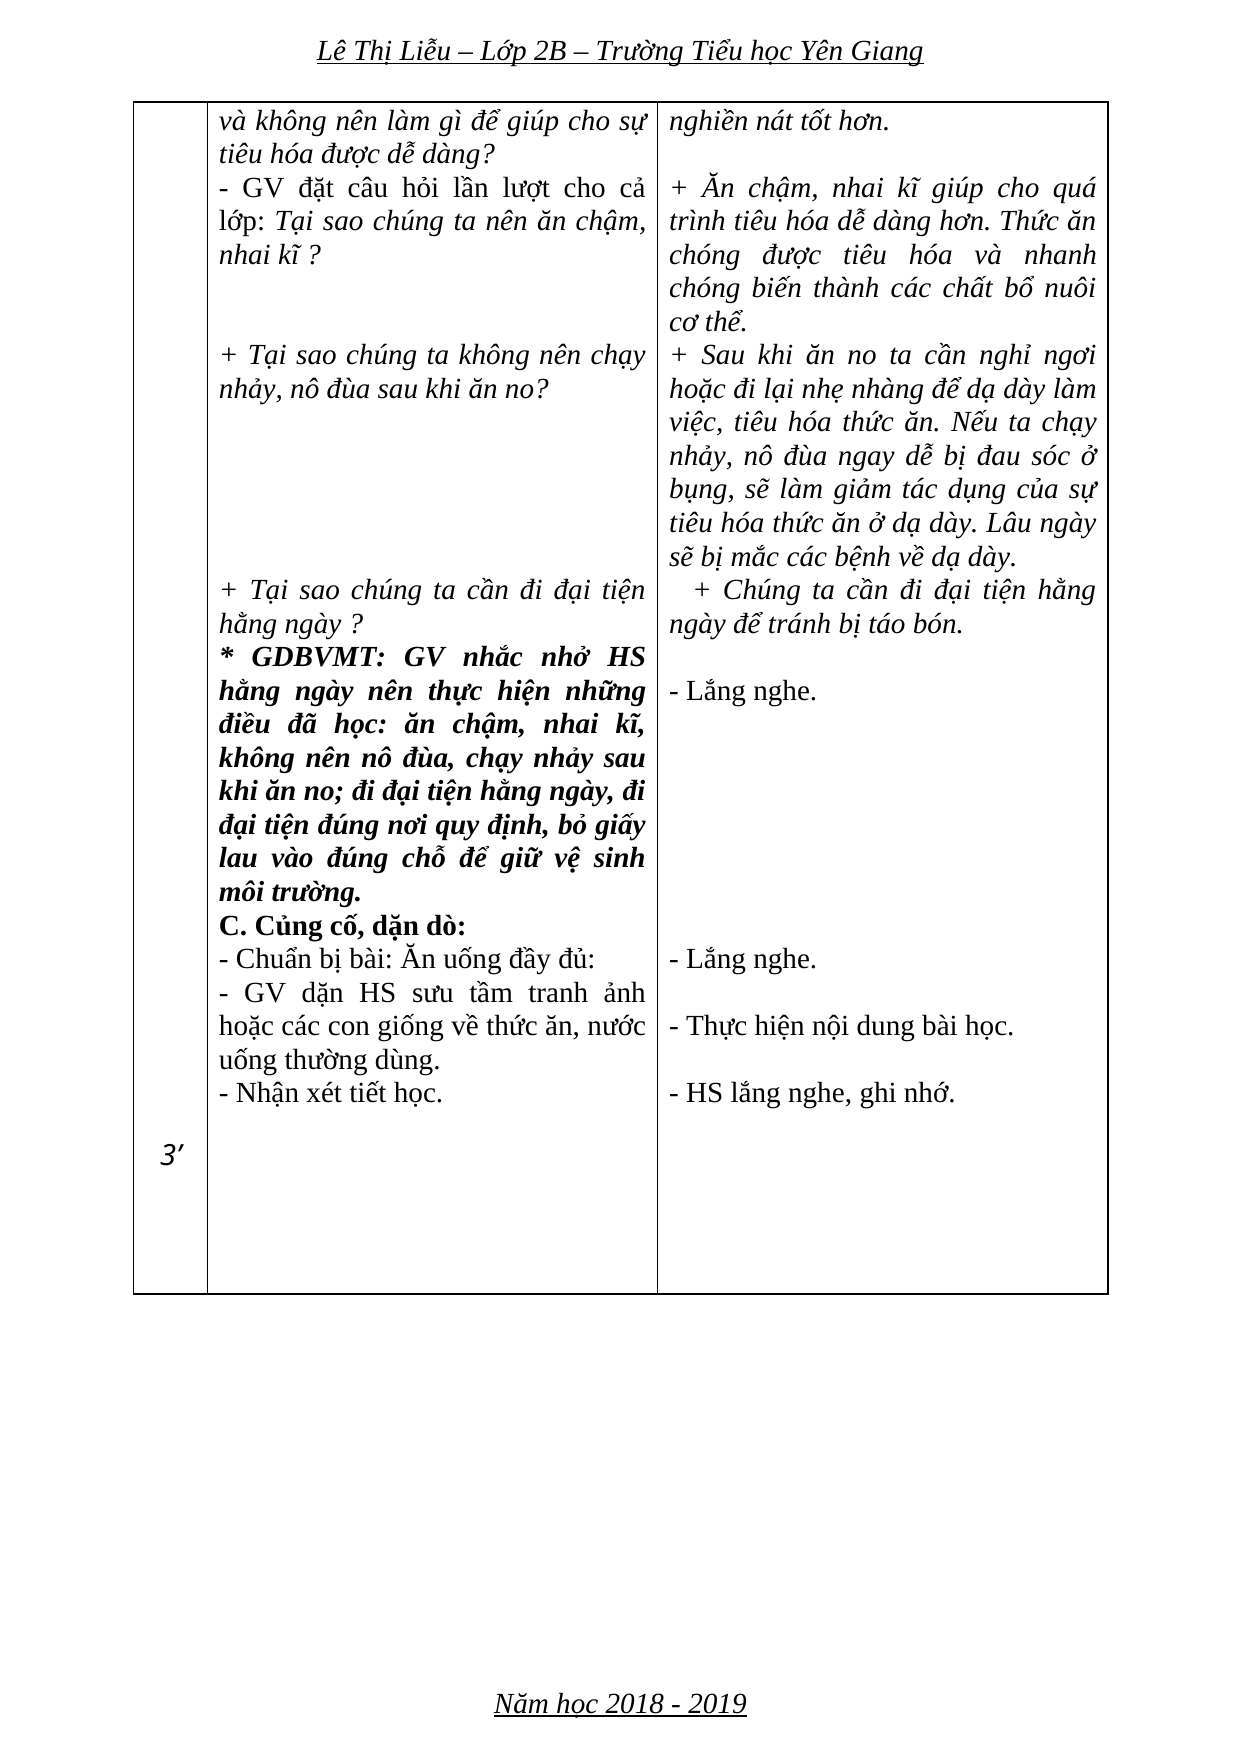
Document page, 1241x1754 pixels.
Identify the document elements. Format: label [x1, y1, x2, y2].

table_cell [208, 103, 657, 1293]
table_cell [658, 103, 1107, 1293]
table_cell [134, 103, 207, 1293]
